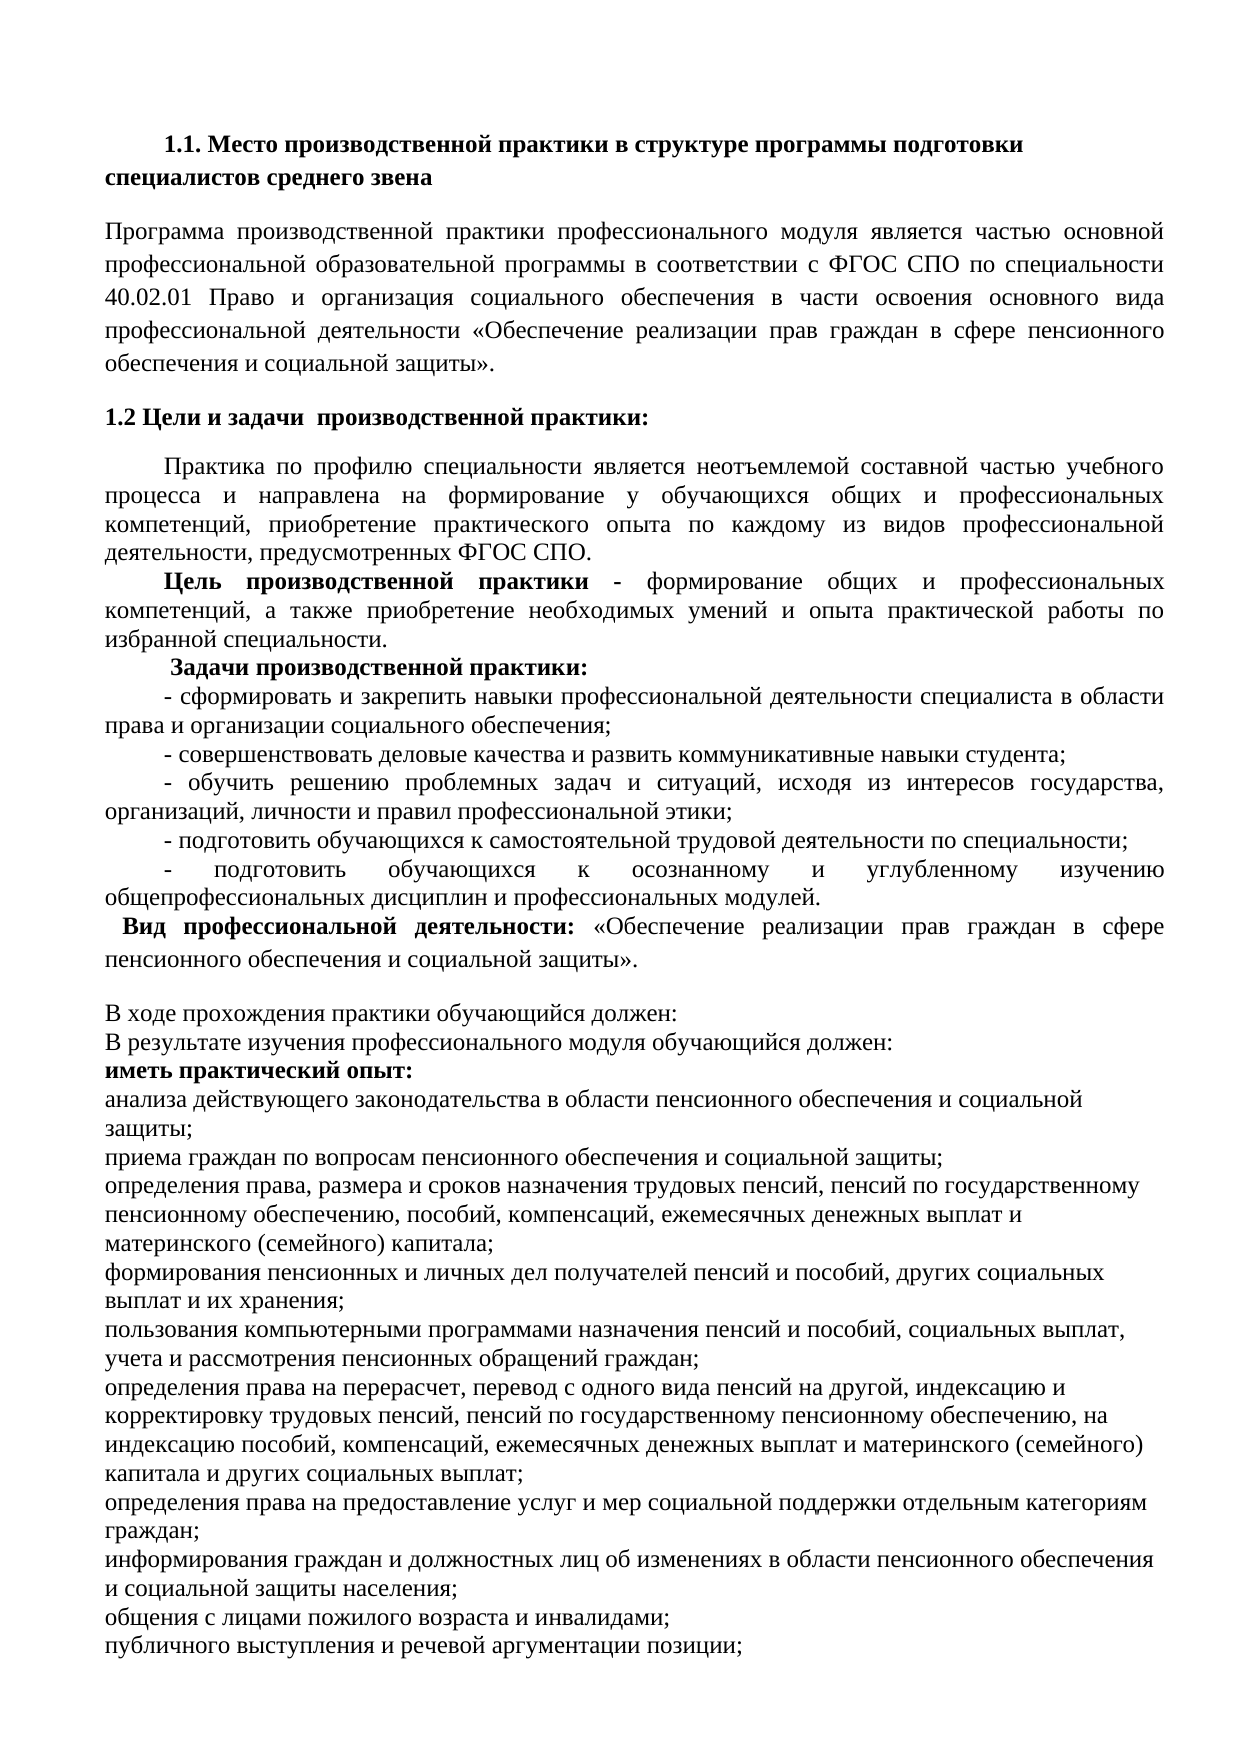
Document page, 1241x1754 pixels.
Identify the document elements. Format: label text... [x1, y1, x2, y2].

text анализа действующего законодательства в области пенсионного обеспечения и социальной защиты; [104, 1084, 1165, 1142]
text определения права на перерасчет, перевод с одного вида пенсий на другой, индексацию и корректировку трудовых пенсий, пенсий по государственному пенсионному обеспечению, на индексацию пособий, компенсаций, ежемесячных денежных выплат и материнского (семейного) капитала и других социальных выплат; [104, 1372, 1165, 1487]
text определения права, размера и сроков назначения трудовых пенсий, пенсий по государственному пенсионному обеспечению, пособий, компенсаций, ежемесячных денежных выплат и материнского (семейного) капитала; [104, 1171, 1165, 1257]
text В результате изучения профессионального модуля обучающийся должен: [104, 1027, 1165, 1056]
text иметь практический опыт: [104, 1056, 1165, 1084]
text определения права на предоставление услуг и мер социальной поддержки отдельным категориям граждан; [104, 1487, 1165, 1544]
text формирования пенсионных и личных дел получателей пенсий и пособий, других социальных выплат и их хранения; [104, 1257, 1165, 1314]
text информирования граждан и должностных лиц об изменениях в области пенсионного обеспечения и социальной защиты населения; [104, 1544, 1165, 1602]
list - совершенствовать деловые качества и развить коммуникативные навыки студента; [104, 739, 1165, 767]
text приема граждан по вопросам пенсионного обеспечения и социальной защиты; [104, 1142, 1165, 1171]
list Цель производственной практики - формирование общих и профессиональных компетенций, а также приобретение необходимых умений и опыта практической работы по избранной специальности. [104, 566, 1165, 652]
list - подготовить обучающихся к самостоятельной трудовой деятельности по специальности; [104, 825, 1165, 854]
text 1.2 Цели и задачи производственной практики: [104, 402, 1165, 430]
list - подготовить обучающихся к осознанному и углубленному изучению общепрофессиональных дисциплин и профессиональных модулей. [104, 854, 1165, 911]
text 1.1. Место производственной практики в структуре программы подготовки специалистов среднего звена [104, 129, 1165, 191]
text пользования компьютерными программами назначения пенсий и пособий, социальных выплат, учета и рассмотрения пенсионных обращений граждан; [104, 1314, 1165, 1372]
list Практика по профилю специальности является неотъемлемой составной частью учебного процесса и направлена на формирование у обучающихся общих и профессиональных компетенций, приобретение практического опыта по каждому из видов профессиональной деятельности, предусмотренных ФГОС СПО. [104, 451, 1165, 566]
text общения с лицами пожилого возраста и инвалидами; [104, 1602, 1165, 1631]
list - сформировать и закрепить навыки профессиональной деятельности специалиста в области права и организации социального обеспечения; [104, 681, 1165, 739]
text публичного выступления и речевой аргументации позиции; [104, 1631, 1165, 1659]
list В ходе прохождения практики обучающийся должен: [104, 998, 1165, 1027]
text Вид профессиональной деятельности: «Обеспечение реализации прав граждан в сфере пенсионного обеспечения и социальной защиты». [104, 911, 1165, 973]
list - обучить решению проблемных задач и ситуаций, исходя из интересов государства, организаций, личности и правил профессиональной этики; [104, 767, 1165, 825]
list Задачи производственной практики: [104, 652, 1165, 681]
text Программа производственной практики профессионального модуля является частью основной профессиональной образовательной программы в соответствии с ФГОС СПО по специальности 40.02.01 Право и организация социального обеспечения в части освоения основного вида профессиональной деятельности «Обеспечение реализации прав граждан в сфере пенсионного обеспечения и социальной защиты». [104, 216, 1165, 377]
